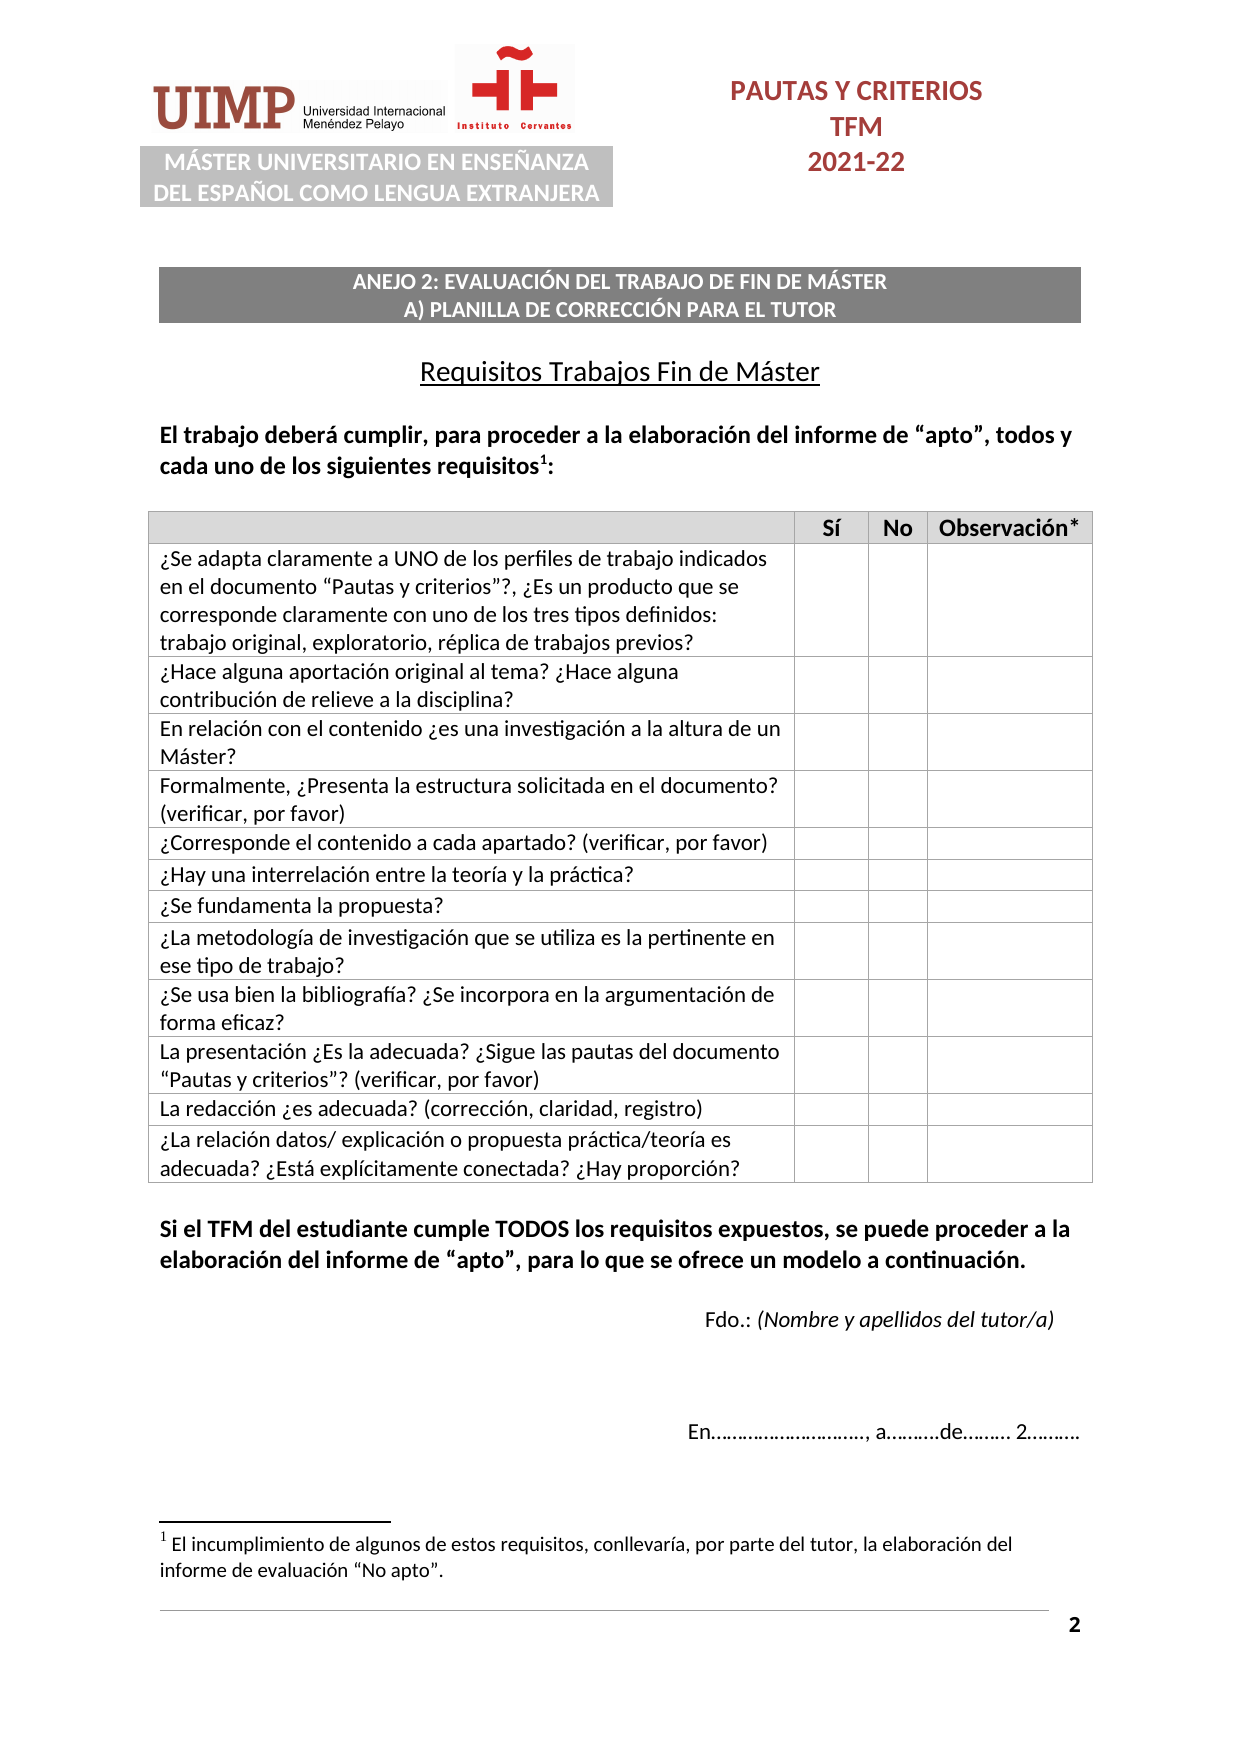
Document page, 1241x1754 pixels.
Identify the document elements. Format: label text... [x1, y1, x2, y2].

text ANEJO 2: EVALUACIÓN DEL TRABAJO DE FIN DE MÁSTER [159, 267, 1081, 295]
table_cell [795, 714, 868, 770]
text Si el TFM del estudiante cumple TODOS los requisitos expuestos, se puede proceder a la elaboración del informe de “apto”, para lo que se ofrece un modelo a continuación. [159, 1213, 1081, 1274]
table_cell ¿Hay una interrelación entre la teoría y la práctica? [149, 860, 794, 890]
table_cell [795, 923, 868, 979]
table_header No [869, 512, 927, 543]
table_cell [869, 1126, 927, 1182]
table_cell ¿Se adapta claramente a UNO de los perfiles de trabajo indicados en el documento “Pautas y criterios”?, ¿Es un producto que se corresponde claramente con uno de los tres tipos definidos: trabajo original, exploratorio, réplica de trabajos previos? [149, 544, 794, 656]
table_cell [869, 657, 927, 713]
table_cell En relación con el contenido ¿es una investigación a la altura de un Máster? [149, 714, 794, 770]
table_cell [795, 860, 868, 890]
text En……………………….., a……….de……… 2………. [159, 1417, 1081, 1445]
table_cell [928, 860, 1092, 890]
text El trabajo deberá cumplir, para proceder a la elaboración del informe de “apto”, todos y cada uno de los siguientes requisitos: [159, 419, 1081, 481]
picture [151, 80, 449, 133]
table_cell La presentación ¿Es la adecuada? ¿Sigue las pautas del documento “Pautas y criterios”? (verificar, por favor) [149, 1037, 794, 1093]
table_cell [795, 980, 868, 1036]
table_cell ¿Hace alguna aportación original al tema? ¿Hace alguna contribución de relieve a la disciplina? [149, 657, 794, 713]
table_cell [928, 714, 1092, 770]
table_cell [928, 828, 1092, 859]
table_cell [928, 657, 1092, 713]
table_cell [869, 923, 927, 979]
picture [454, 44, 575, 133]
text Fdo.: (Nombre y apellidos del tutor/a) [159, 1305, 1081, 1333]
table_cell [928, 1126, 1092, 1182]
table_header Observación* [928, 512, 1092, 543]
table_cell [869, 860, 927, 890]
table_cell [795, 657, 868, 713]
table_cell [928, 771, 1092, 827]
table_cell ¿Corresponde el contenido a cada apartado? (verificar, por favor) [149, 828, 794, 859]
table_cell [795, 1037, 868, 1093]
table_cell [795, 1126, 868, 1182]
text Requisitos Trabajos Fin de Máster [159, 353, 1081, 389]
table_cell [795, 771, 868, 827]
table_cell Formalmente, ¿Presenta la estructura solicitada en el documento? (verificar, por favor) [149, 771, 794, 827]
table_cell [869, 1094, 927, 1124]
table_cell [795, 891, 868, 922]
table_cell [869, 980, 927, 1036]
table_cell La redacción ¿es adecuada? (corrección, claridad, registro) [149, 1094, 794, 1124]
table_cell [795, 544, 868, 656]
table_cell [869, 891, 927, 922]
text A) PLANILLA DE CORRECCIÓN PARA EL TUTOR [159, 295, 1081, 323]
table_cell [869, 544, 927, 656]
table_cell [795, 1094, 868, 1124]
table_cell [869, 828, 927, 859]
table_cell ¿Se fundamenta la propuesta? [149, 891, 794, 922]
table_cell [928, 980, 1092, 1036]
table_cell [928, 1037, 1092, 1093]
table_cell [928, 923, 1092, 979]
table_cell [795, 828, 868, 859]
table_cell [869, 771, 927, 827]
table_cell [869, 714, 927, 770]
table_cell [928, 544, 1092, 656]
table_cell ¿La relación datos/ explicación o propuesta práctica/teoría es adecuada? ¿Está explícitamente conectada? ¿Hay proporción? [149, 1126, 794, 1182]
table_cell [928, 1094, 1092, 1124]
table_header [149, 512, 794, 543]
table_cell ¿La metodología de investigación que se utiliza es la pertinente en ese tipo de trabajo? [149, 923, 794, 979]
table_cell [869, 1037, 927, 1093]
table_cell ¿Se usa bien la bibliografía? ¿Se incorpora en la argumentación de forma eficaz? [149, 980, 794, 1036]
table_cell [928, 891, 1092, 922]
table_header Sí [795, 512, 868, 543]
